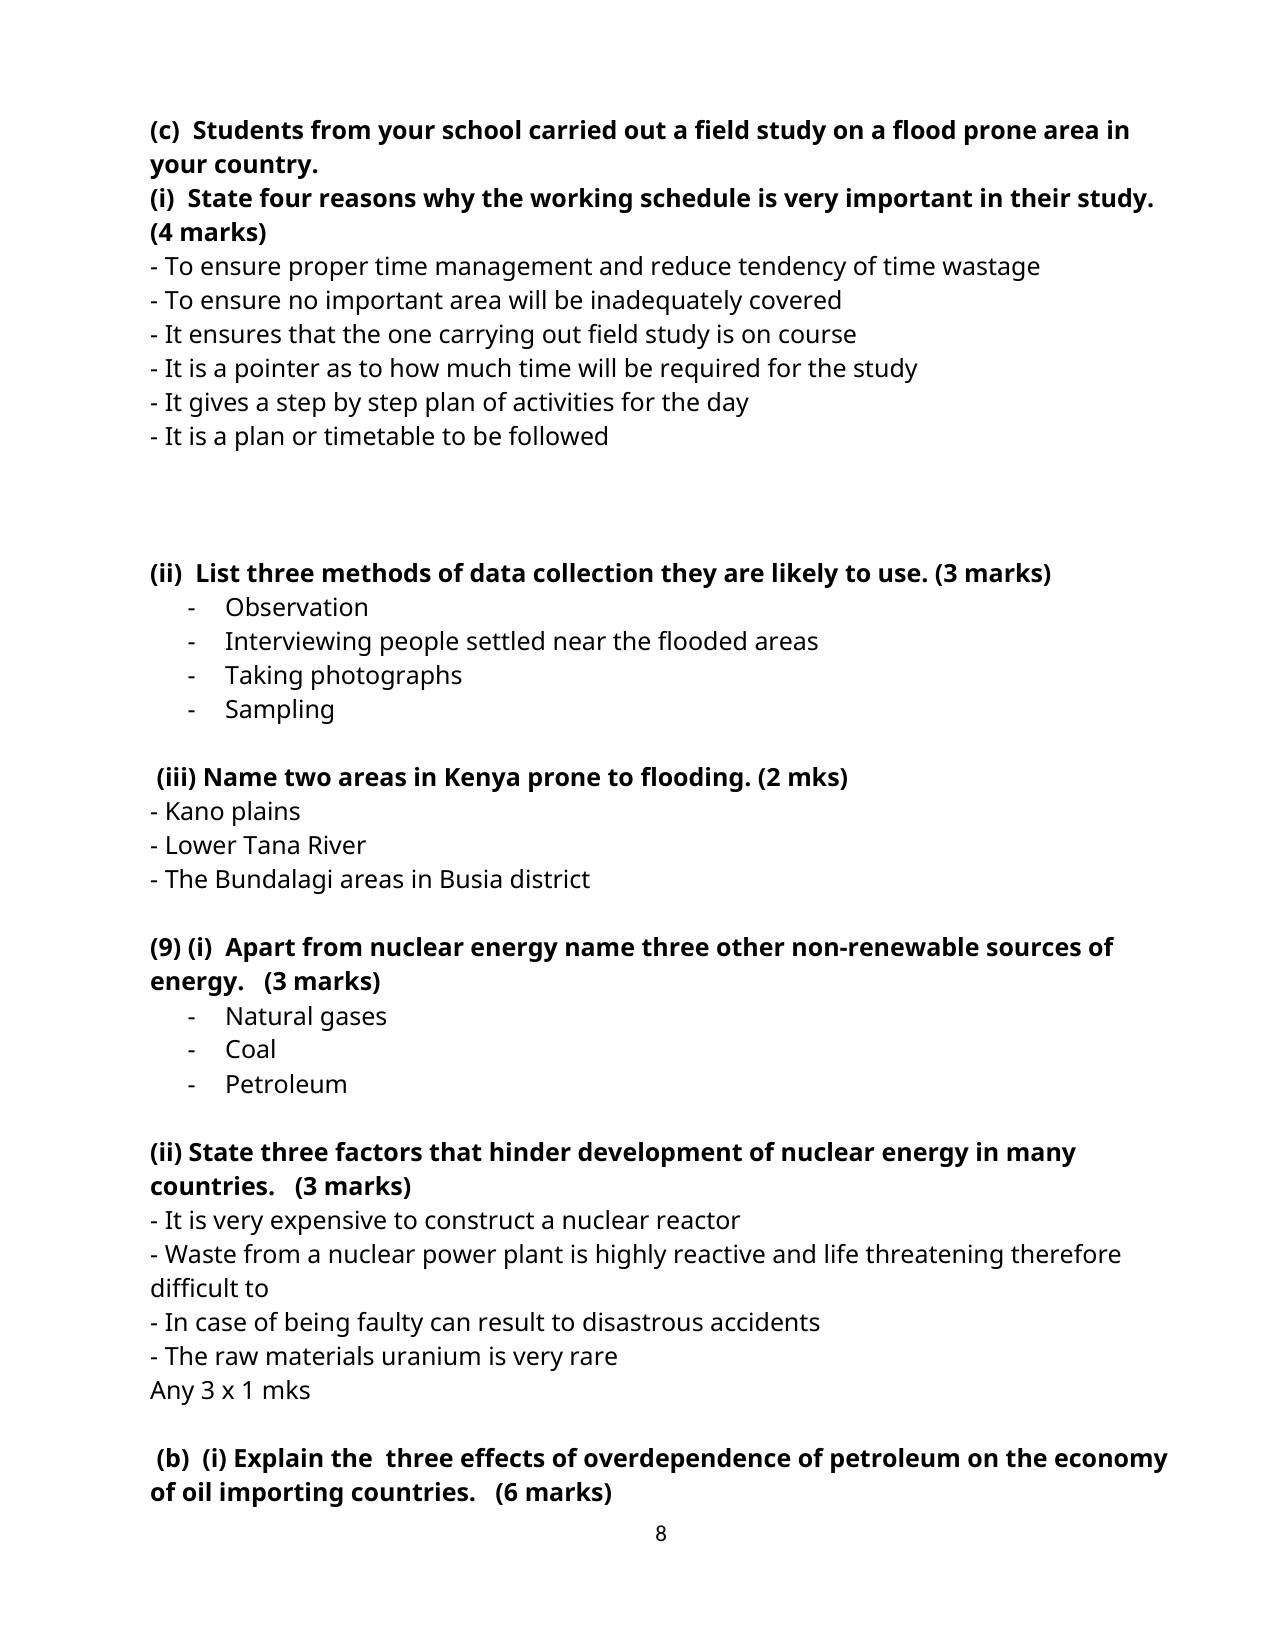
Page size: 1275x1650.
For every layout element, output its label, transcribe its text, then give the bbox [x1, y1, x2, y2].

list Natural gases [187, 998, 1172, 1032]
text - It is a pointer as to how much time will be required for the study [150, 351, 1172, 385]
text - It gives a step by step plan of activities for the day [150, 385, 1172, 419]
list Coal [187, 1032, 1172, 1066]
list Observation [187, 589, 1172, 623]
list Sampling [187, 692, 1172, 726]
text (ii) List three methods of data collection they are likely to use. (3 marks) [150, 555, 1172, 589]
text (c) Students from your school carried out a field study on a flood prone area in your country. [150, 112, 1172, 181]
text - The raw materials uranium is very rare [150, 1339, 1172, 1373]
text - Waste from a nuclear power plant is highly reactive and life threatening therefore difficult to [150, 1237, 1172, 1305]
text Any 3 x 1 mks [150, 1373, 1172, 1407]
text (4 marks) [150, 215, 1172, 249]
text (ii) State three factors that hinder development of nuclear energy in many countries. (3 marks) [150, 1134, 1172, 1202]
text - To ensure proper time management and reduce tendency of time wastage [150, 249, 1172, 283]
text (9) (i) Apart from nuclear energy name three other non-renewable sources of energy. (3 marks) [150, 930, 1172, 998]
text (iii) Name two areas in Kenya prone to flooding. (2 mks) [150, 760, 1172, 794]
text - Lower Tana River [150, 828, 1172, 862]
text (b) (i) Explain the three effects of overdependence of petroleum on the economy of oil importing countries. (6 marks) [150, 1441, 1172, 1509]
list Interviewing people settled near the flooded areas [187, 623, 1172, 657]
text - It is a plan or timetable to be followed [150, 419, 1172, 453]
text - It is very expensive to construct a nuclear reactor [150, 1202, 1172, 1237]
text - In case of being faulty can result to disastrous accidents [150, 1305, 1172, 1339]
text - To ensure no important area will be inadequately covered [150, 283, 1172, 317]
list Petroleum [187, 1066, 1172, 1100]
list Taking photographs [187, 657, 1172, 692]
text (i) State four reasons why the working schedule is very important in their study. [150, 181, 1172, 215]
text - It ensures that the one carrying out field study is on course [150, 317, 1172, 351]
text - Kano plains [150, 794, 1172, 828]
text - The Bundalagi areas in Busia district [150, 862, 1172, 896]
